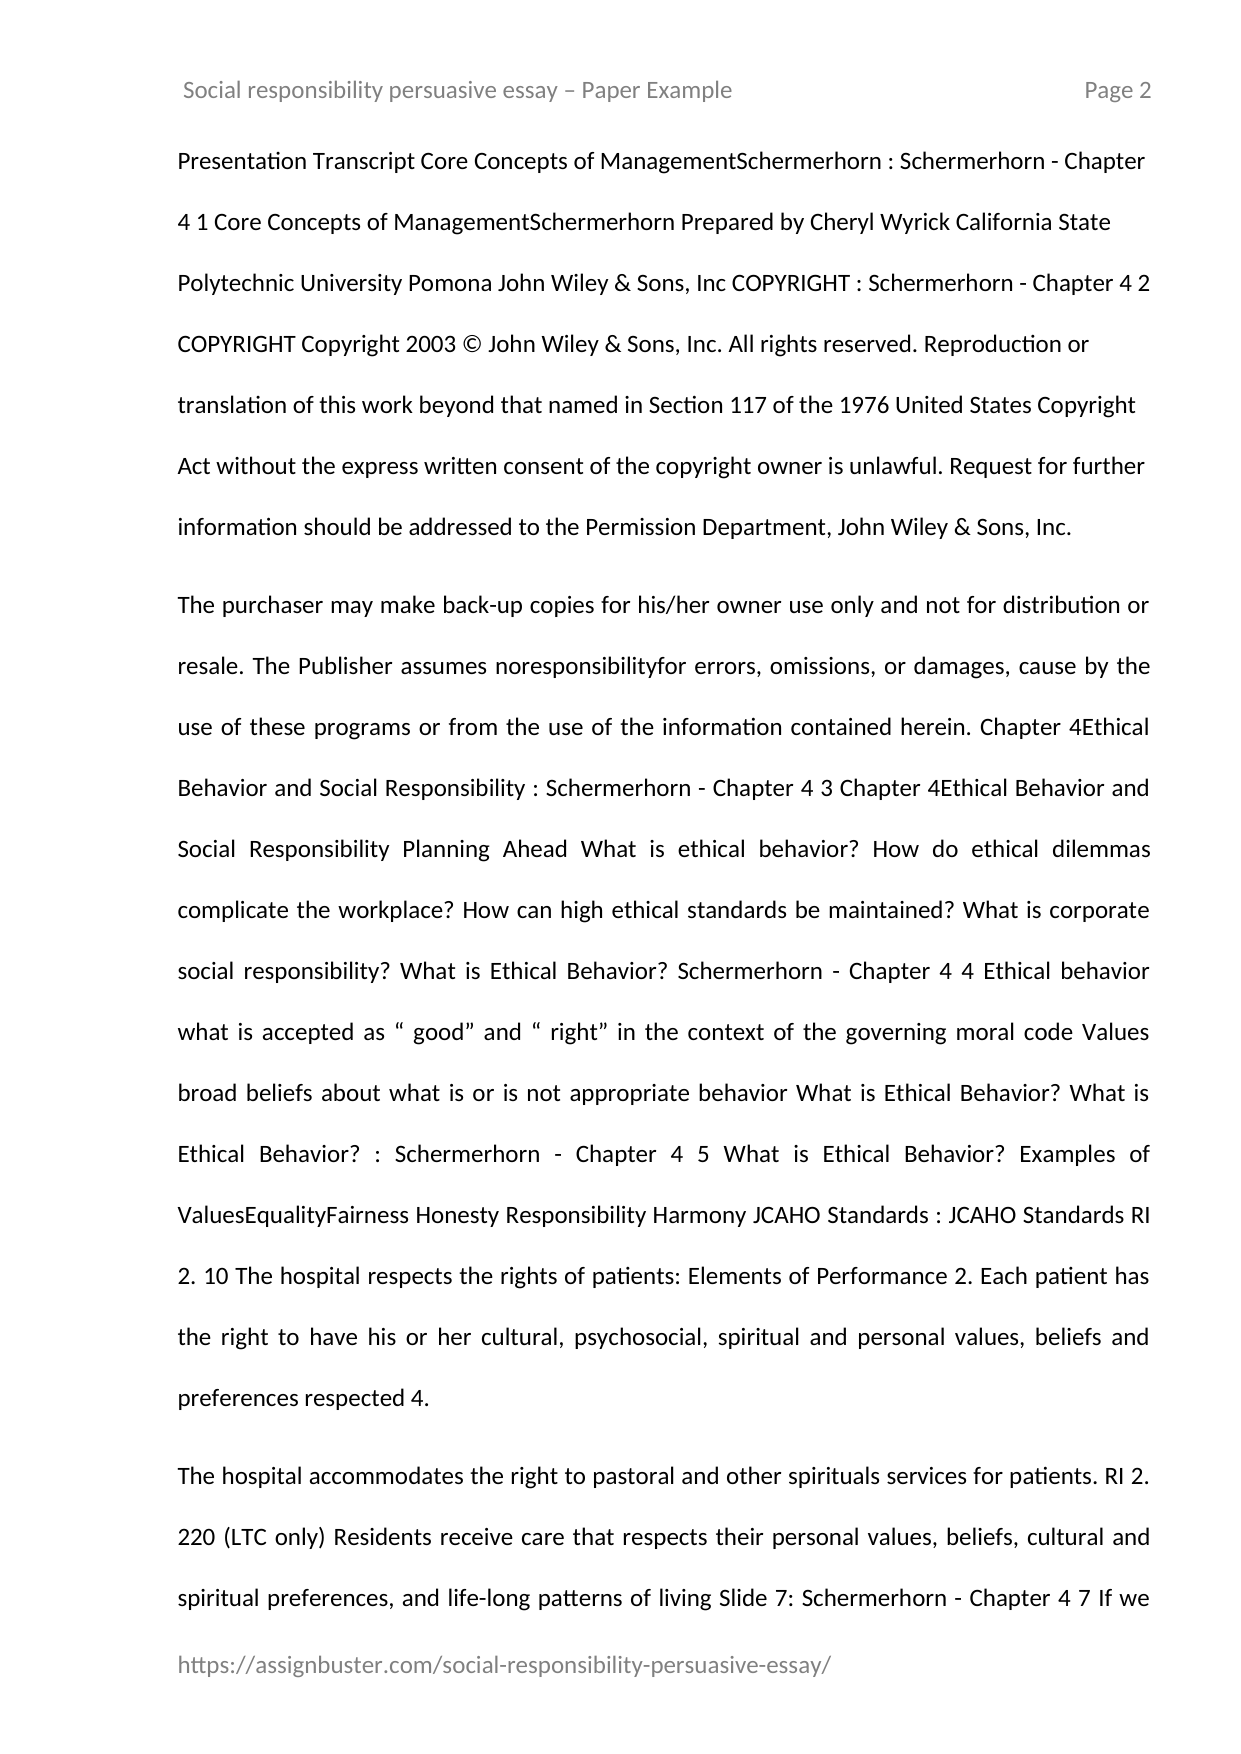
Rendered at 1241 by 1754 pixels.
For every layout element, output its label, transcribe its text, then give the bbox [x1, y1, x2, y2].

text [177, 1460, 1152, 1613]
text Presentation Transcript Core Concepts of ManagementSchermerhorn : Schermerhorn - Chapter 4 1 Core Concepts of ManagementSchermerhorn Prepared by Cheryl Wyrick California State Polytechnic University Pomona John Wiley & Sons, Inc COPYRIGHT : Schermerhorn - Chapter 4 2 COPYRIGHT Copyright 2003 © John Wiley & Sons, Inc. All rights reserved. Reproduction or translation of this work beyond that named in Section 117 of the 1976 United States Copyright Act without the express written consent of the copyright owner is unlawful. Request for further information should be addressed to the Permission Department, John Wiley & Sons, Inc. [177, 145, 1152, 542]
text The purchaser may make back-up copies for his/her owner use only and not for distribution or resale. The Publisher assumes noresponsibilityfor errors, omissions, or damages, cause by the use of these programs or from the use of the information contained herein. Chapter 4Ethical Behavior and Social Responsibility : Schermerhorn - Chapter 4 3 Chapter 4Ethical Behavior and Social Responsibility Planning Ahead What is ethical behavior? How do ethical dilemmas complicate the workplace? How can high ethical standards be maintained? What is corporate social responsibility? What is Ethical Behavior? Schermerhorn - Chapter 4 4 Ethical behavior what is accepted as “ good” and “ right” in the context of the governing moral code Values broad beliefs about what is or is not appropriate behavior What is Ethical Behavior? What is Ethical Behavior? : Schermerhorn - Chapter 4 5 What is Ethical Behavior? Examples of ValuesEqualityFairness Honesty Responsibility Harmony JCAHO Standards : JCAHO Standards RI 2. 10 The hospital respects the rights of patients: Elements of Performance 2. Each patient has the right to have his or her cultural, psychosocial, spiritual and personal values, beliefs and preferences respected 4. [177, 589, 1152, 1413]
